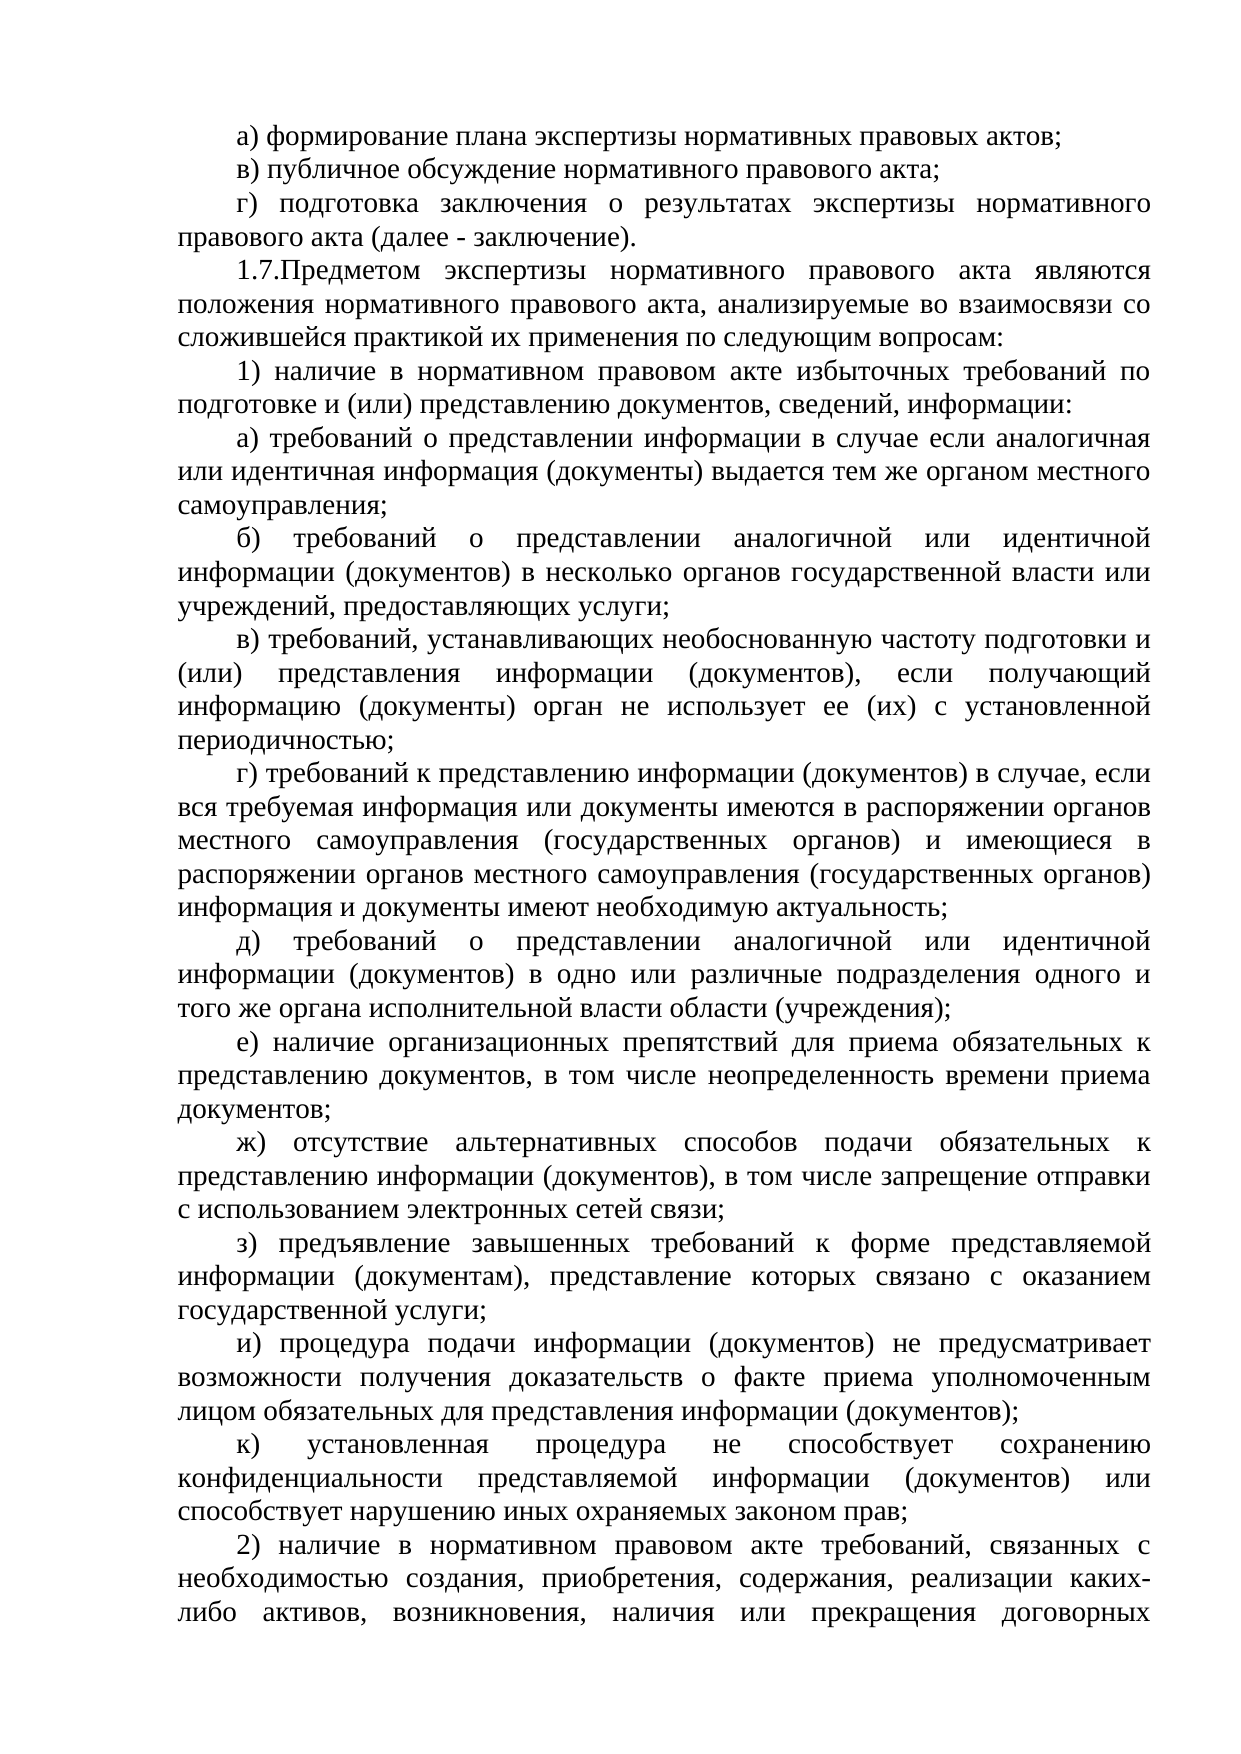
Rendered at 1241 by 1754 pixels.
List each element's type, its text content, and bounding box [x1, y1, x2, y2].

text д) требований о представлении аналогичной или идентичной информации (документов) в одно или различные подразделения одного и того же органа исполнительной власти области (учреждения); [177, 923, 1152, 1024]
text в) требований, устанавливающих необоснованную частоту подготовки и (или) представления информации (документов), если получающий информацию (документы) орган не использует ее (их) с установленной периодичностью; [177, 621, 1152, 755]
text к) установленная процедура не способствует сохранению конфиденциальности представляемой информации (документов) или способствует нарушению иных охраняемых законом прав; [177, 1426, 1152, 1527]
text б) требований о представлении аналогичной или идентичной информации (документов) в несколько органов государственной власти или учреждений, предоставляющих услуги; [177, 521, 1152, 621]
text а) формирование плана экспертизы нормативных правовых актов; [177, 118, 1152, 152]
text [177, 1527, 1152, 1627]
text а) требований о представлении информации в случае если аналогичная или идентичная информация (документы) выдается тем же органом местного самоуправления; [177, 420, 1152, 521]
text г) подготовка заключения о результатах экспертизы нормативного правового акта (далее - заключение). [177, 185, 1152, 252]
text з) предъявление завышенных требований к форме представляемой информации (документам), представление которых связано с оказанием государственной услуги; [177, 1225, 1152, 1326]
text 1) наличие в нормативном правовом акте избыточных требований по подготовке и (или) представлению документов, сведений, информации: [177, 353, 1152, 420]
text и) процедура подачи информации (документов) не предусматривает возможности получения доказательств о факте приема уполномоченным лицом обязательных для представления информации (документов); [177, 1326, 1152, 1426]
text е) наличие организационных препятствий для приема обязательных к представлению документов, в том числе неопределенность времени приема документов; [177, 1024, 1152, 1124]
text г) требований к представлению информации (документов) в случае, если вся требуемая информация или документы имеются в распоряжении органов местного самоуправления (государственных органов) и имеющиеся в распоряжении органов местного самоуправления (государственных органов) информация и документы имеют необходимую актуальность; [177, 755, 1152, 923]
text ж) отсутствие альтернативных способов подачи обязательных к представлению информации (документов), в том числе запрещение отправки с использованием электронных сетей связи; [177, 1124, 1152, 1225]
text в) публичное обсуждение нормативного правового акта; [177, 152, 1152, 185]
text 1.7.Предметом экспертизы нормативного правового акта являются положения нормативного правового акта, анализируемые во взаимосвязи со сложившейся практикой их применения по следующим вопросам: [177, 252, 1152, 353]
